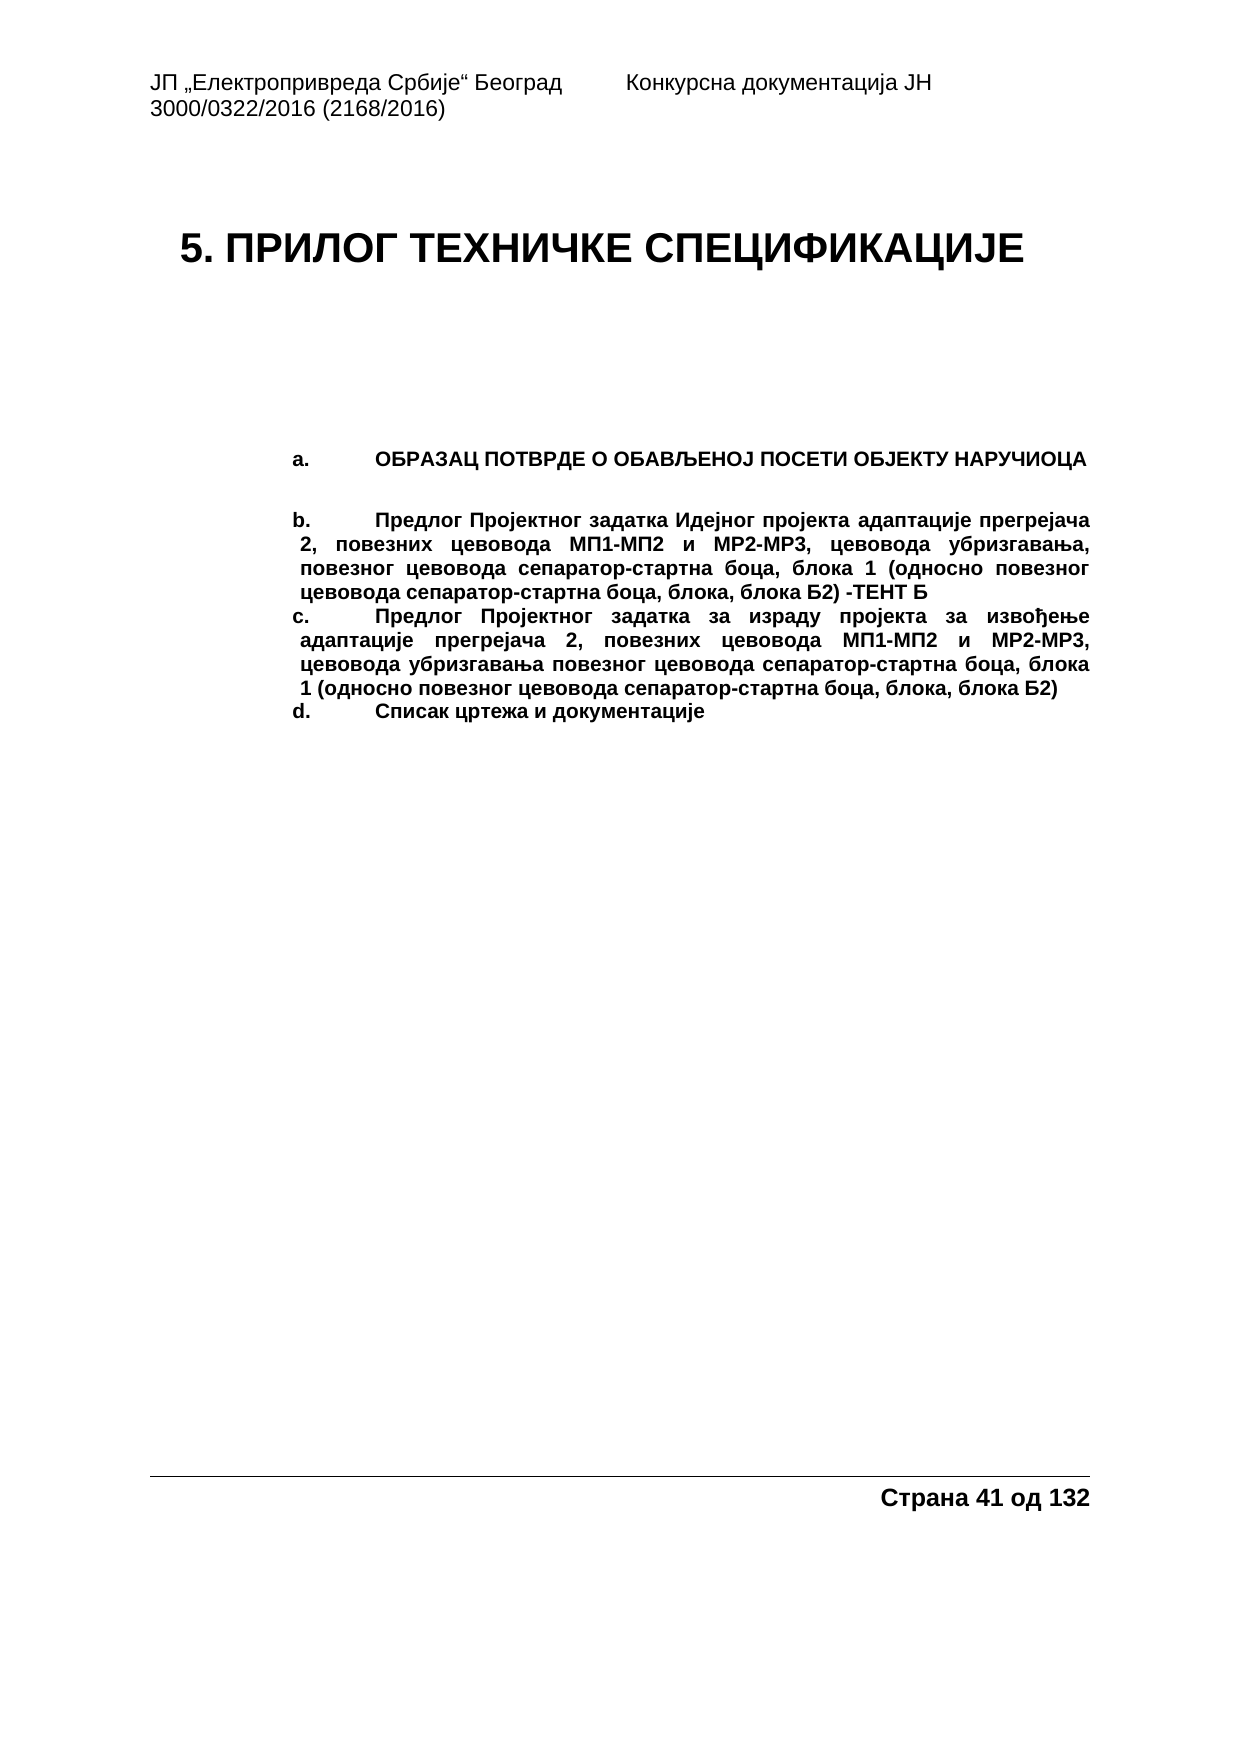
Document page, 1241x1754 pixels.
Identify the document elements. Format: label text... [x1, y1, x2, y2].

list Предлог Пројектног задатка Идејног пројекта адаптације прегрејача 2, повезних цевовода MП1-MП2 и MP2-MP3, цевовода убризгавања, повезног цевовода сепаратор-стартна боца, блока 1 (односно повезног цевовода сепаратор-стартна боца, блока, блока Б2) -ТЕНТ Б [292, 508, 1090, 603]
list ПРИЛОГ ТЕХНИЧКЕ СПЕЦИФИКАЦИЈЕ [179, 223, 1090, 271]
list ОБРАЗАЦ ПОТВРДЕ О ОБАВЉЕНОЈ ПОСЕТИ ОБЈЕКТУ НАРУЧИОЦА [292, 447, 1090, 471]
list Списак цртежа и документације [292, 699, 1090, 723]
list Предлог Пројектног задатка за израду пројекта за извођење адаптације прегрејача 2, повезних цевовода MП1-MП2 и MP2-MP3, цевовода убризгавања повезног цевовода сепаратор-стартна боца, блока 1 (односно повезног цевовода сепаратор-стартна боца, блока, блока Б2) [292, 603, 1090, 699]
